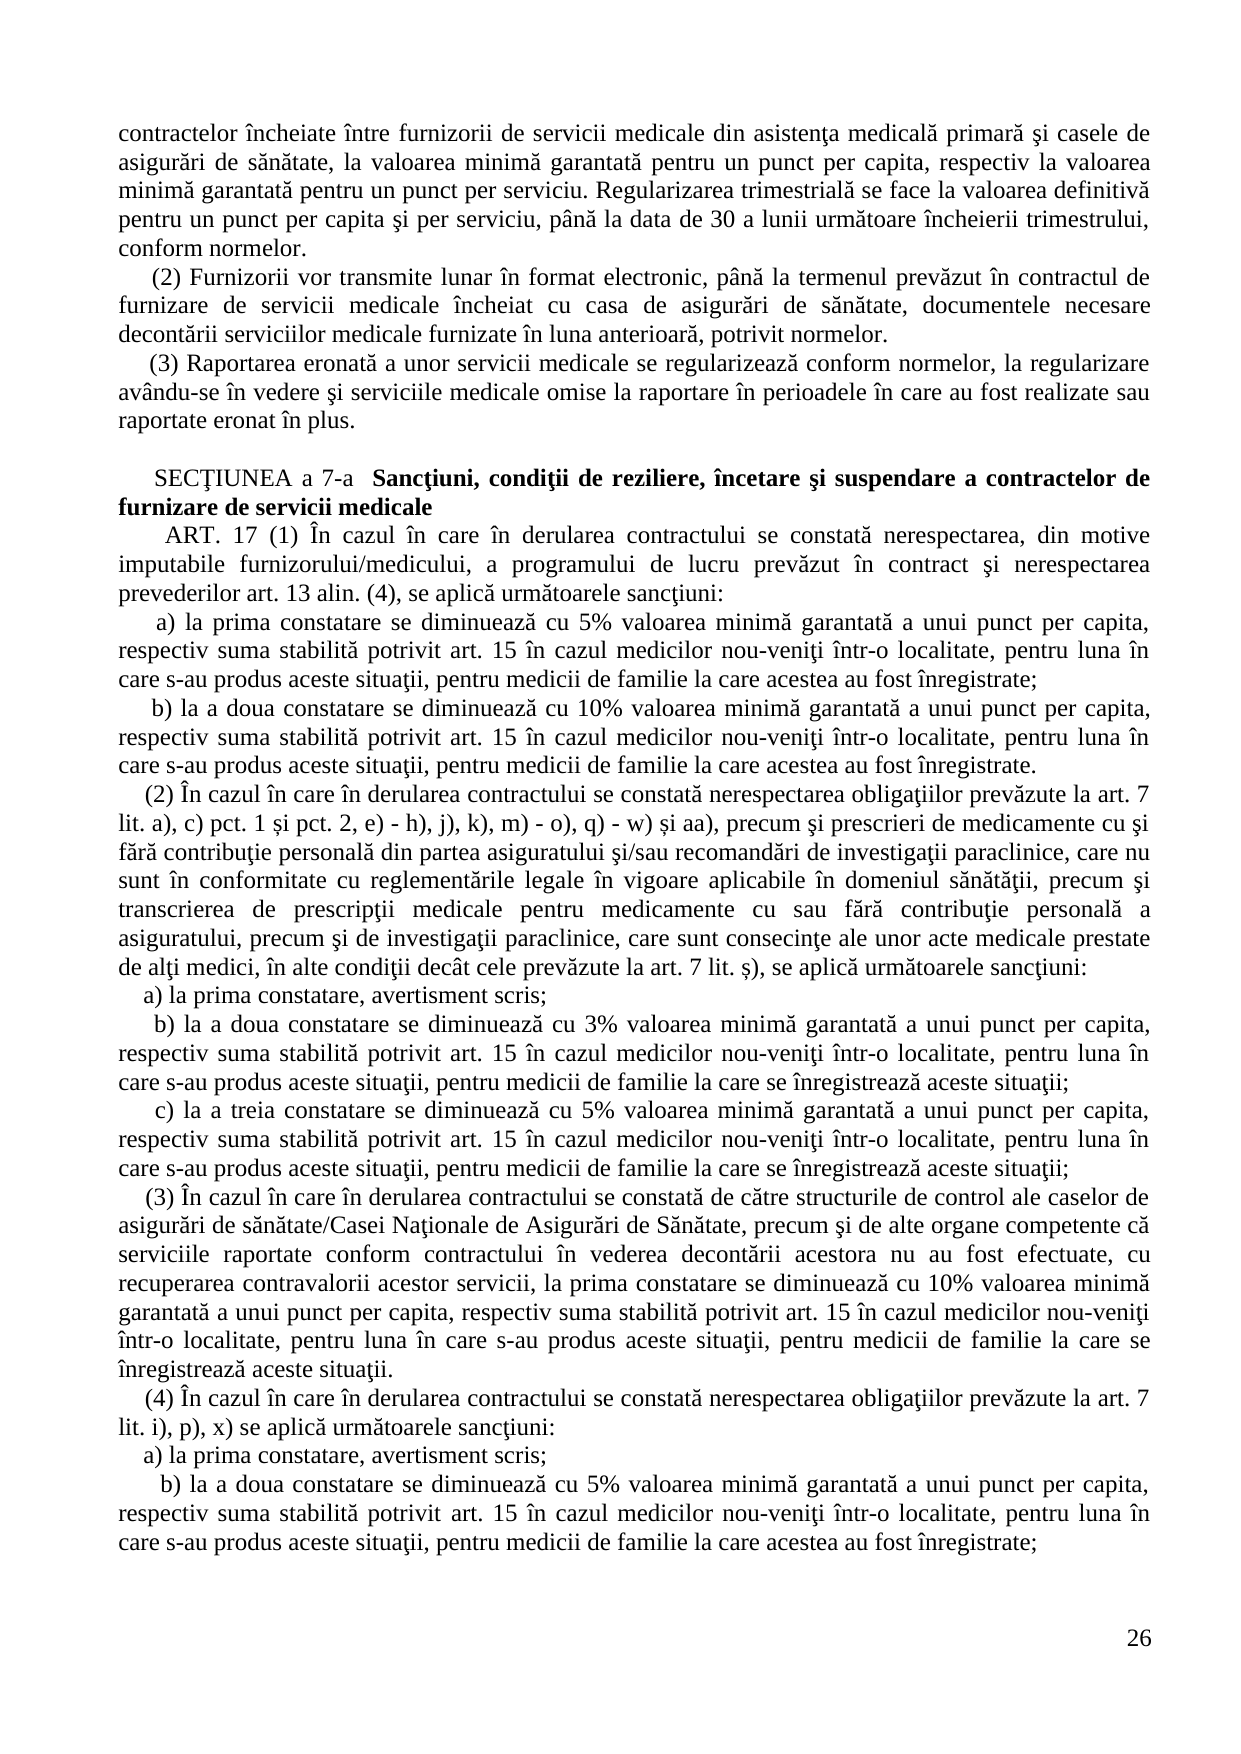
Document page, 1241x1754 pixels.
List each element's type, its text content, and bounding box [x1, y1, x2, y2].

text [118, 118, 1152, 262]
text (2) În cazul în care în derularea contractului se constată nerespectarea obligaţiilor prevăzute la art. 7 lit. a), c) pct. 1 și pct. 2, e) - h), j), k), m) - o), q) - w) și aa), precum şi prescrieri de medicamente cu şi fără contribuţie personală din partea asiguratului şi/sau recomandări de investigaţii paraclinice, care nu sunt în conformitate cu reglementările legale în vigoare aplicabile în domeniul sănătăţii, precum şi transcrierea de prescripţii medicale pentru medicamente cu sau fără contribuţie personală a asiguratului, precum şi de investigaţii paraclinice, care sunt consecinţe ale unor acte medicale prestate de alţi medici, în alte condiţii decât cele prevăzute la art. 7 lit. ș), se aplică următoarele sancţiuni: [118, 779, 1152, 981]
text (3) Raportarea eronată a unor servicii medicale se regularizează conform normelor, la regularizare avându-se în vedere şi serviciile medicale omise la raportare în perioadele în care au fost realizate sau raportate eronat în plus. [118, 348, 1152, 434]
text a) la prima constatare, avertisment scris; [118, 1441, 1152, 1469]
text (2) Furnizorii vor transmite lunar în format electronic, până la termenul prevăzut în contractul de furnizare de servicii medicale încheiat cu casa de asigurări de sănătate, documentele necesare decontării serviciilor medicale furnizate în luna anterioară, potrivit normelor. [118, 262, 1152, 348]
text a) la prima constatare se diminuează cu 5% valoarea minimă garantată a unui punct per capita, respectiv suma stabilită potrivit art. 15 în cazul medicilor nou-veniţi într-o localitate, pentru luna în care s-au produs aceste situaţii, pentru medicii de familie la care acestea au fost înregistrate; [118, 607, 1152, 693]
text ART. 17 (1) În cazul în care în derularea contractului se constată nerespectarea, din motive imputabile furnizorului/medicului, a programului de lucru prevăzut în contract şi nerespectarea prevederilor art. 13 alin. (4), se aplică următoarele sancţiuni: [118, 521, 1152, 607]
text b) la a doua constatare se diminuează cu 10% valoarea minimă garantată a unui punct per capita, respectiv suma stabilită potrivit art. 15 în cazul medicilor nou-veniţi într-o localitate, pentru luna în care s-au produs aceste situaţii, pentru medicii de familie la care acestea au fost înregistrate. [118, 693, 1152, 779]
text (4) În cazul în care în derularea contractului se constată nerespectarea obligaţiilor prevăzute la art. 7 lit. i), p), x) se aplică următoarele sancţiuni: [118, 1383, 1152, 1441]
text b) la a doua constatare se diminuează cu 3% valoarea minimă garantată a unui punct per capita, respectiv suma stabilită potrivit art. 15 în cazul medicilor nou-veniţi într-o localitate, pentru luna în care s-au produs aceste situaţii, pentru medicii de familie la care se înregistrează aceste situaţii; [118, 1009, 1152, 1096]
text b) la a doua constatare se diminuează cu 5% valoarea minimă garantată a unui punct per capita, respectiv suma stabilită potrivit art. 15 în cazul medicilor nou-veniţi într-o localitate, pentru luna în care s-au produs aceste situaţii, pentru medicii de familie la care acestea au fost înregistrate; [118, 1469, 1152, 1556]
text a) la prima constatare, avertisment scris; [118, 981, 1152, 1009]
text (3) În cazul în care în derularea contractului se constată de către structurile de control ale caselor de asigurări de sănătate/Casei Naţionale de Asigurări de Sănătate, precum şi de alte organe competente că serviciile raportate conform contractului în vederea decontării acestora nu au fost efectuate, cu recuperarea contravalorii acestor servicii, la prima constatare se diminuează cu 10% valoarea minimă garantată a unui punct per capita, respectiv suma stabilită potrivit art. 15 în cazul medicilor nou-veniţi într-o localitate, pentru luna în care s-au produs aceste situaţii, pentru medicii de familie la care se înregistrează aceste situaţii. [118, 1182, 1152, 1383]
text SECŢIUNEA a 7-a Sancţiuni, condiţii de reziliere, încetare şi suspendare a contractelor de furnizare de servicii medicale [118, 463, 1152, 521]
text c) la a treia constatare se diminuează cu 5% valoarea minimă garantată a unui punct per capita, respectiv suma stabilită potrivit art. 15 în cazul medicilor nou-veniţi într-o localitate, pentru luna în care s-au produs aceste situaţii, pentru medicii de familie la care se înregistrează aceste situaţii; [118, 1096, 1152, 1182]
